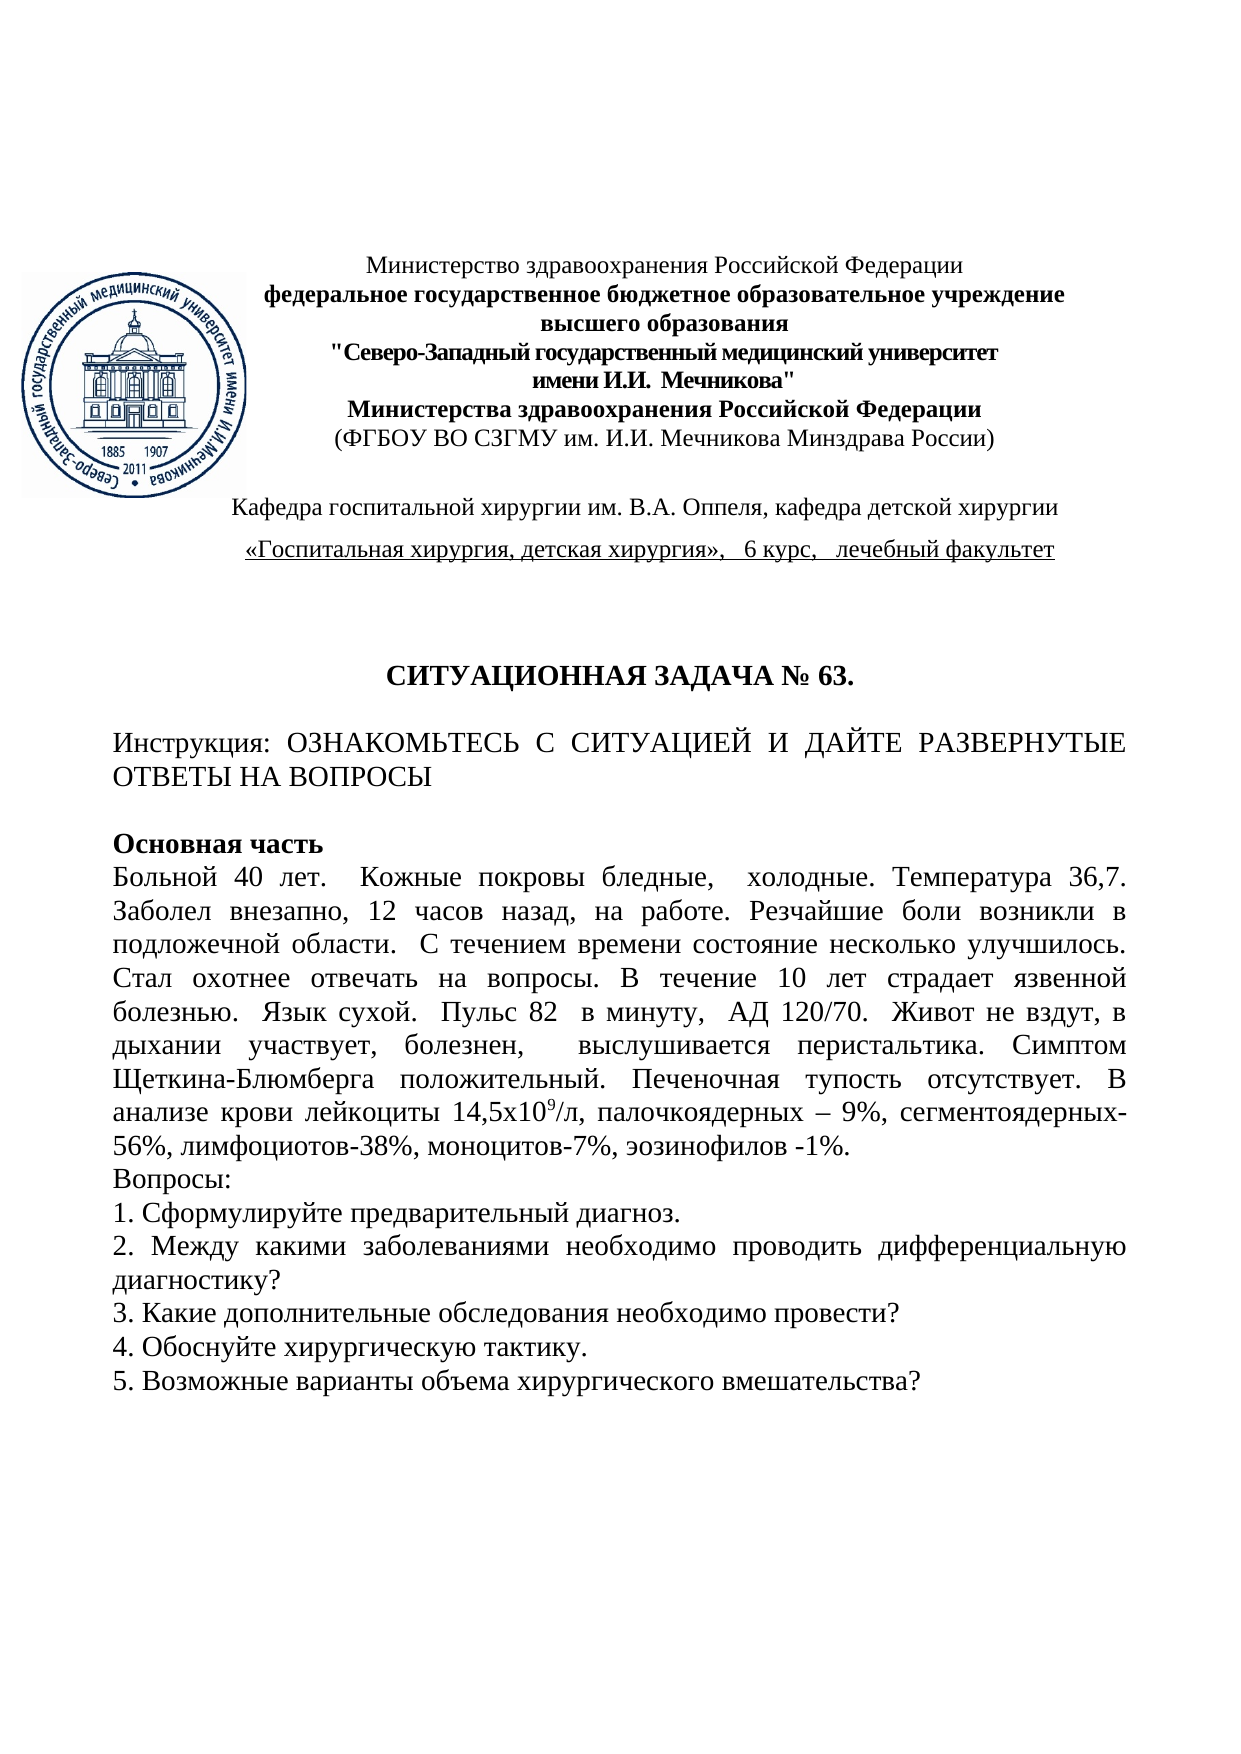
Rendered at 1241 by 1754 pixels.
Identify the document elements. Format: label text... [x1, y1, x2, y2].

text Основная часть [112, 826, 1128, 859]
text 2. Между какими заболеваниями необходимо проводить дифференциальную диагностику? [112, 1228, 1128, 1296]
text Больной 40 лет. Кожные покровы бледные, холодные. Температура 36,7. Заболел внезапно, 12 часов назад, на работе. Резчайшие боли возникли в подложечной области. С течением времени состояние несколько улучшилось. Стал охотнее отвечать на вопросы. В течение 10 лет страдает язвенной болезнью. Язык сухой. Пульс 82 в минуту, АД 120/70. Живот не вздут, в дыхании участвует, болезнен, выслушивается перистальтика. Симптом Щеткина-Блюмберга положительный. Печеночная тупость отсутствует. В анализе крови лейкоциты 14,5х109/л, палочкоядерных – 9%, сегментоядерных-56%, лимфоциотов-38%, моноцитов-7%, эозинофилов -1%. [112, 859, 1128, 1161]
text имени И.И. Мечникова" [112, 366, 1128, 394]
text Министерства здравоохранения Российской Федерации [112, 394, 1128, 423]
text Инструкция: ОЗНАКОМЬТЕСЬ С СИТУАЦИЕЙ И ДАЙТЕ РАЗВЕРНУТЫЕ ОТВЕТЫ НА ВОПРОСЫ [112, 725, 1128, 792]
text 1. Сформулируйте предварительный диагноз. [112, 1195, 1128, 1228]
text (ФГБОУ ВО СЗГМУ им. И.И. Мечникова Минздрава России) [112, 423, 1128, 452]
text Вопросы: [112, 1161, 1128, 1195]
text 5. Возможные варианты объема хирургического вмешательства? [112, 1363, 1128, 1396]
text 3. Какие дополнительные обследования необходимо провести? [112, 1296, 1128, 1329]
text «Госпитальная хирургия, детская хирургия», 6 курс, лечебный факультет [112, 534, 1187, 562]
text 4. Обоснуйте хирургическую тактику. [112, 1329, 1128, 1363]
text высшего образования [112, 308, 1128, 337]
text Кафедра госпитальной хирургии им. В.А. Оппеля, кафедра детской хирургии [112, 492, 1187, 521]
picture [21, 272, 247, 498]
text СИТУАЦИОННАЯ ЗАДАЧА № 63. [112, 658, 1128, 692]
text федеральное государственное бюджетное образовательное учреждение [112, 279, 1128, 308]
text "Северо-Западный государственный медицинский университет [112, 337, 1128, 366]
text Министерство здравоохранения Российской Федерации [112, 251, 1128, 279]
